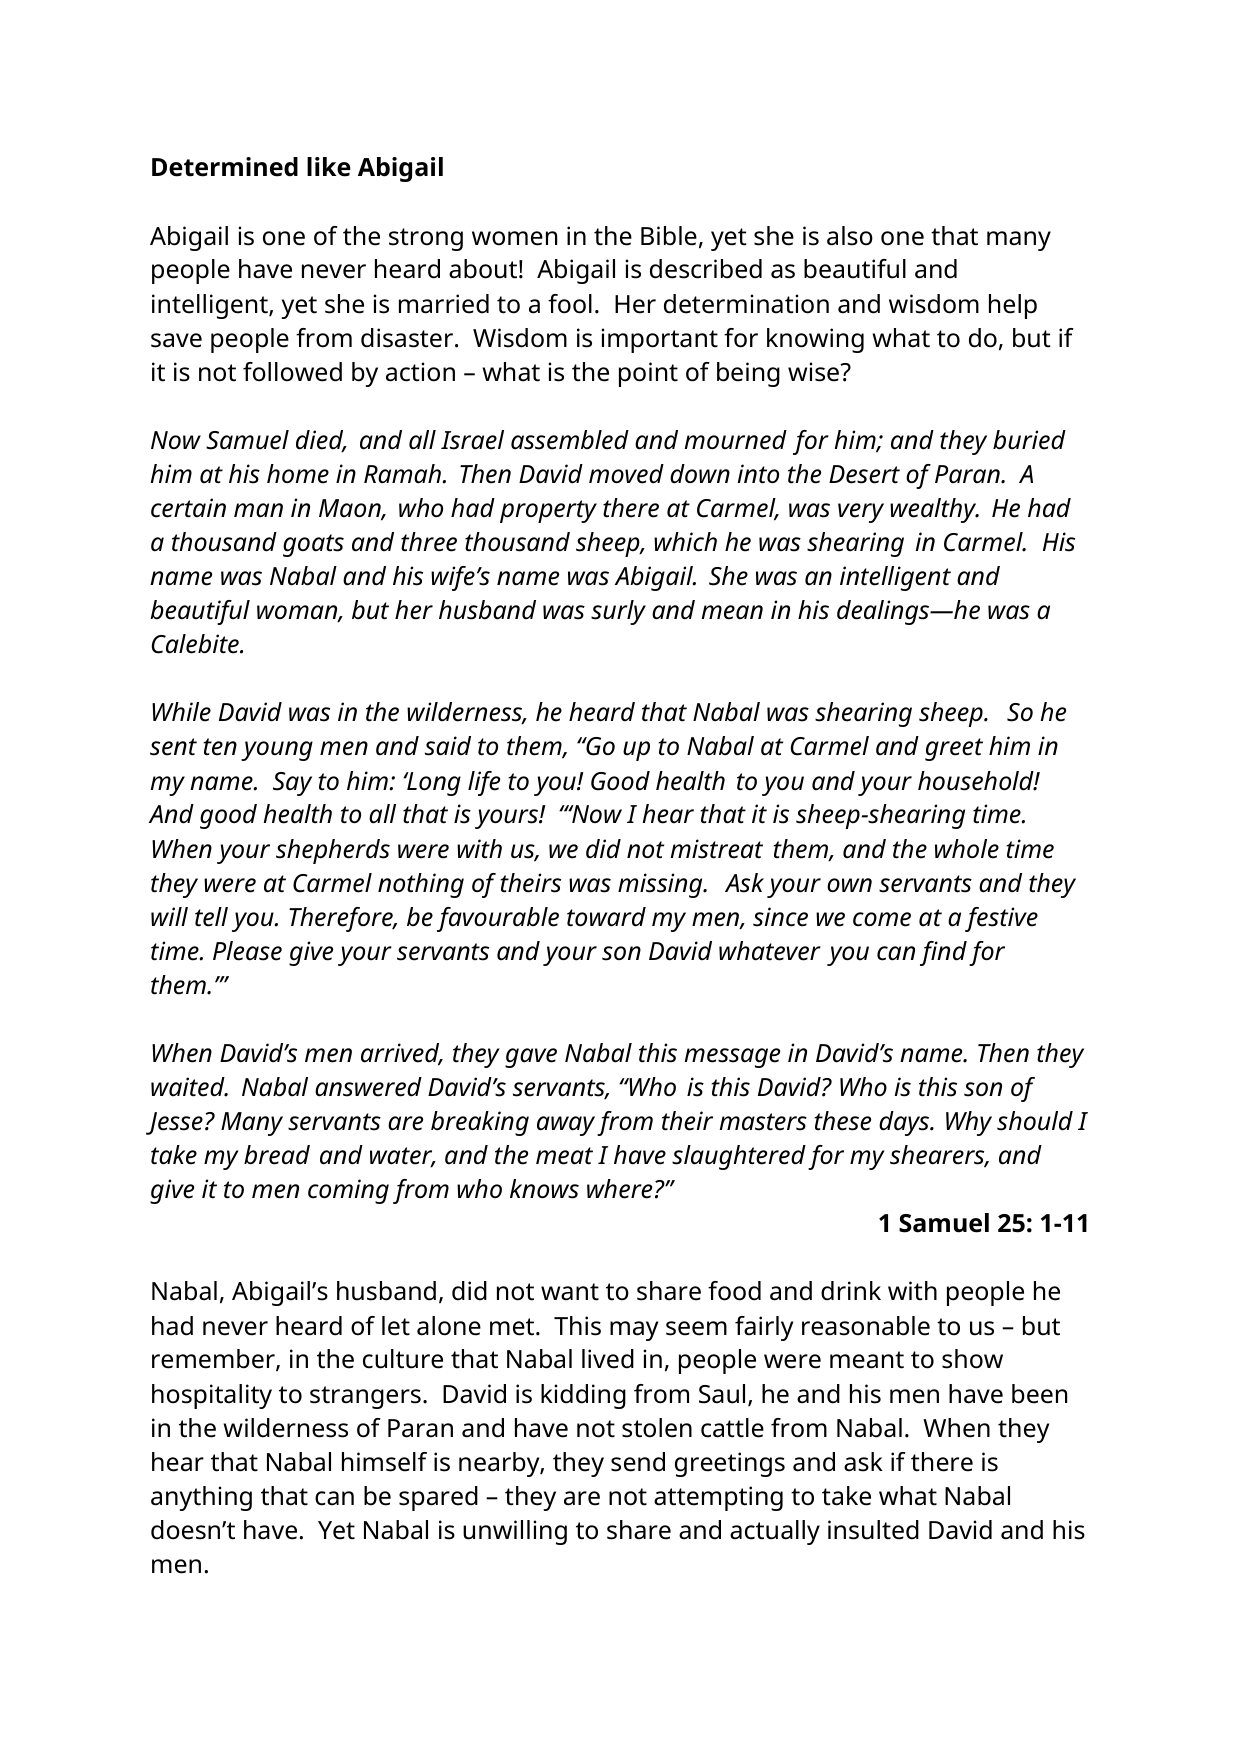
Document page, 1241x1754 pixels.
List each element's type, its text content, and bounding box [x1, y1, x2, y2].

text Nabal, Abigail’s husband, did not want to share food and drink with people he had never heard of let alone met. This may seem fairly reasonable to us – but remember, in the culture that Nabal lived in, people were meant to show hospitality to strangers. David is kidding from Saul, he and his men have been in the wilderness of Paran and have not stolen cattle from Nabal. When they hear that Nabal himself is nearby, they send greetings and ask if there is anything that can be spared – they are not attempting to take what Nabal doesn’t have. Yet Nabal is unwilling to share and actually insulted David and his men. [150, 1274, 1090, 1581]
text When David’s men arrived, they gave Nabal this message in David’s name. Then they waited. Nabal answered David’s servants, “Who is this David? Who is this son of Jesse? Many servants are breaking away from their masters these days. Why should I take my bread and water, and the meat I have slaughtered for my shearers, and give it to men coming from who knows where?” [150, 1036, 1090, 1206]
text Abigail is one of the strong women in the Bible, yet she is also one that many people have never heard about! Abigail is described as beautiful and intelligent, yet she is married to a fool. Her determination and wisdom help save people from disaster. Wisdom is important for knowing what to do, but if it is not followed by action – what is the point of being wise? [150, 218, 1090, 388]
text Now Samuel died, and all Israel assembled and mourned for him; and they buried him at his home in Ramah. Then David moved down into the Desert of Paran. A certain man in Maon, who had property there at Carmel, was very wealthy. He had a thousand goats and three thousand sheep, which he was shearing in Carmel. His name was Nabal and his wife’s name was Abigail. She was an intelligent and beautiful woman, but her husband was surly and mean in his dealings—he was a Calebite. [150, 422, 1090, 661]
text While David was in the wilderness, he heard that Nabal was shearing sheep. So he sent ten young men and said to them, “Go up to Nabal at Carmel and greet him in my name. Say to him: ‘Long life to you! Good health to you and your household! And good health to all that is yours! “‘Now I hear that it is sheep-shearing time. When your shepherds were with us, we did not mistreat them, and the whole time they were at Carmel nothing of theirs was missing. Ask your own servants and they will tell you. Therefore, be favourable toward my men, since we come at a festive time. Please give your servants and your son David whatever you can find for them.’” [150, 695, 1090, 1002]
text Determined like Abigail [150, 150, 1090, 184]
text 1 Samuel 25: 1-11 [150, 1206, 1090, 1240]
